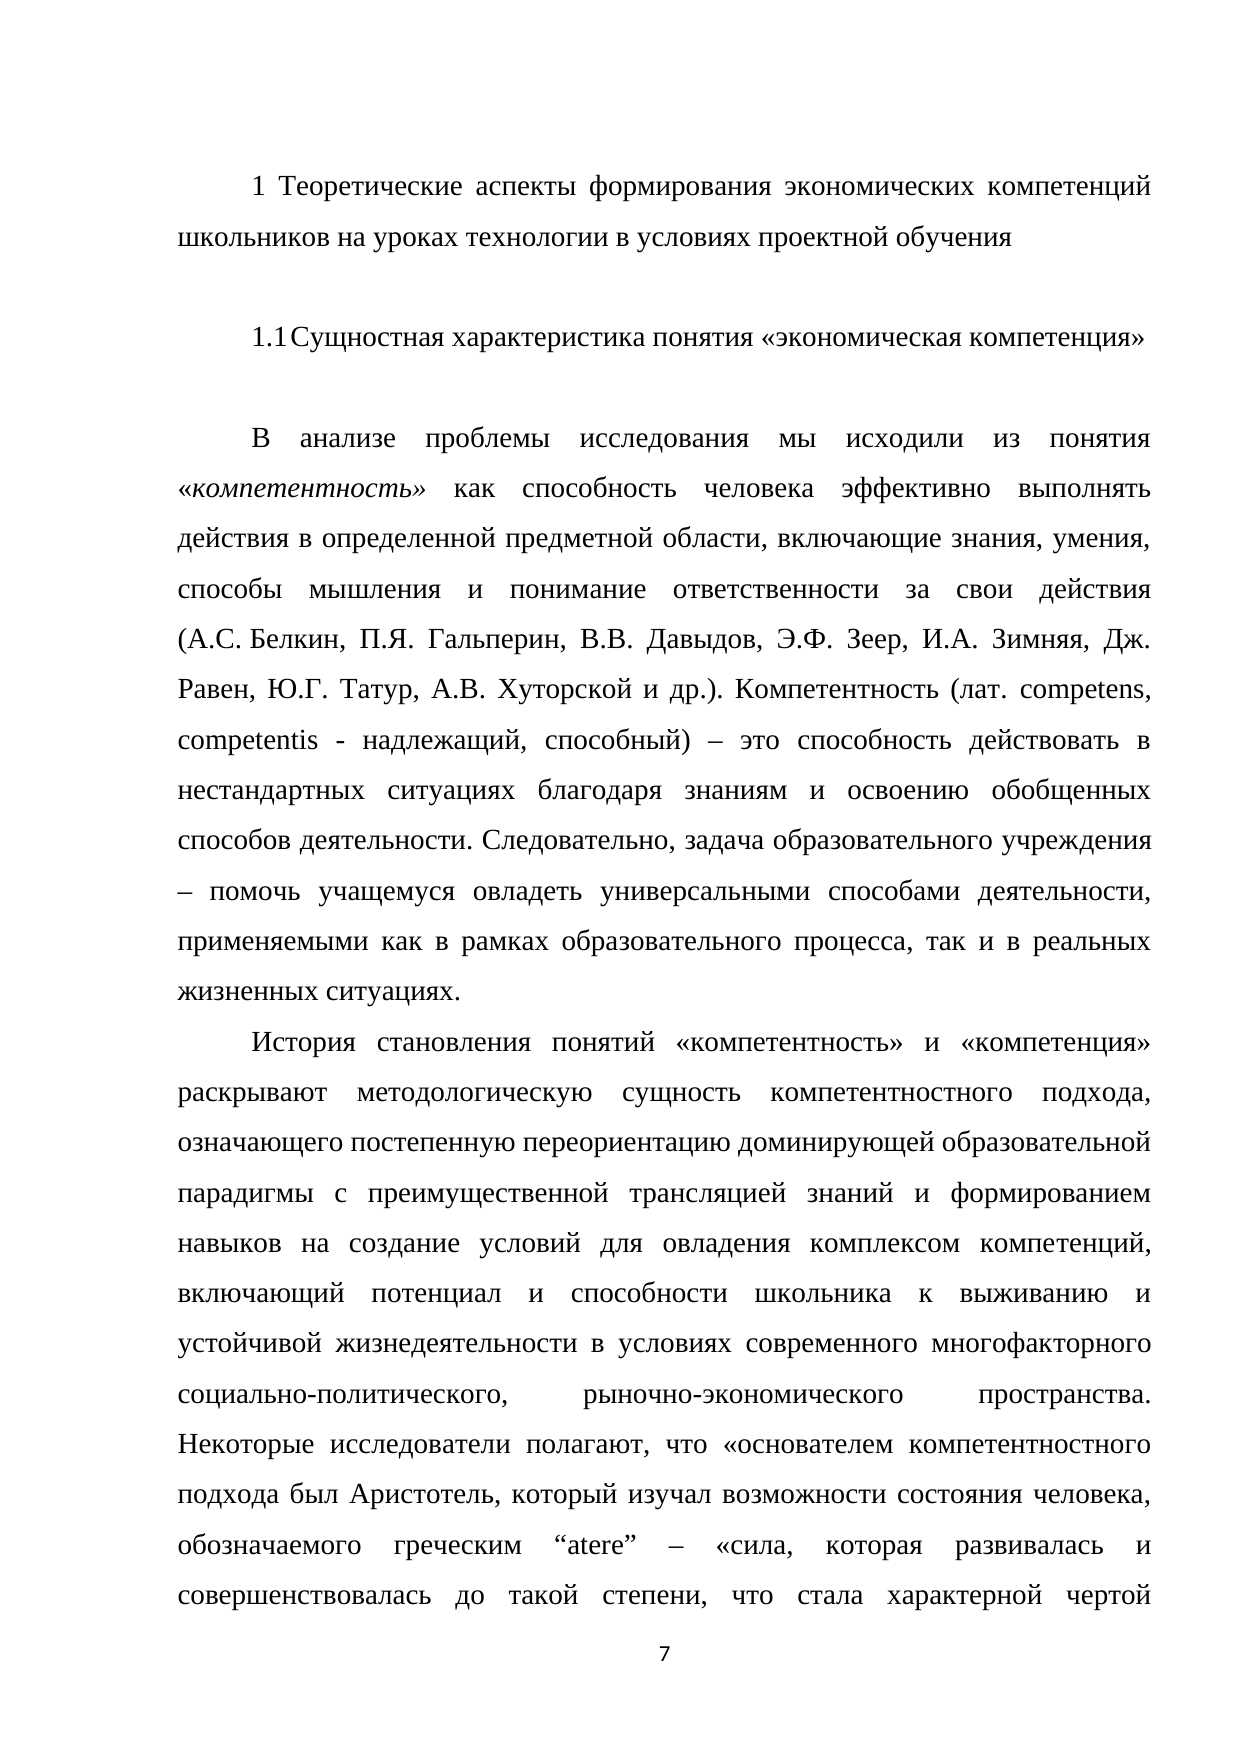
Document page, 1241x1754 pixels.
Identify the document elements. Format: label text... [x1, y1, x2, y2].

text 1 Теоретические аспекты формирования экономических компетенций школьников на уроках технологии в условиях проектной обучения [177, 168, 1152, 252]
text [177, 1024, 1152, 1611]
list Сущностная характеристика понятия «экономическая компетенция» [251, 319, 1152, 353]
text В анализе проблемы исследования мы исходили из понятия «компетентность» как способность человека эффективно выполнять действия в определенной предметной области, включающие знания, умения, способы мышления и понимание ответственности за свои действия (A.C. Белкин, П.Я. Гальперин, В.В. Давыдов, Э.Ф. Зеер, И.А. Зимняя, Дж. Равен, Ю.Г. Татур, A.B. Хуторской и др.). Компетентность (лат. competens, competentis - надлежащий, способный) – это способность действовать в нестандартных ситуациях благодаря знаниям и освоению обобщенных способов деятельности. Следовательно, задача образовательного учреждения – помочь учащемуся овладеть универсальными способами деятельности, применяемыми как в рамках образовательного процесса, так и в реальных жизненных ситуациях. [177, 420, 1152, 1007]
